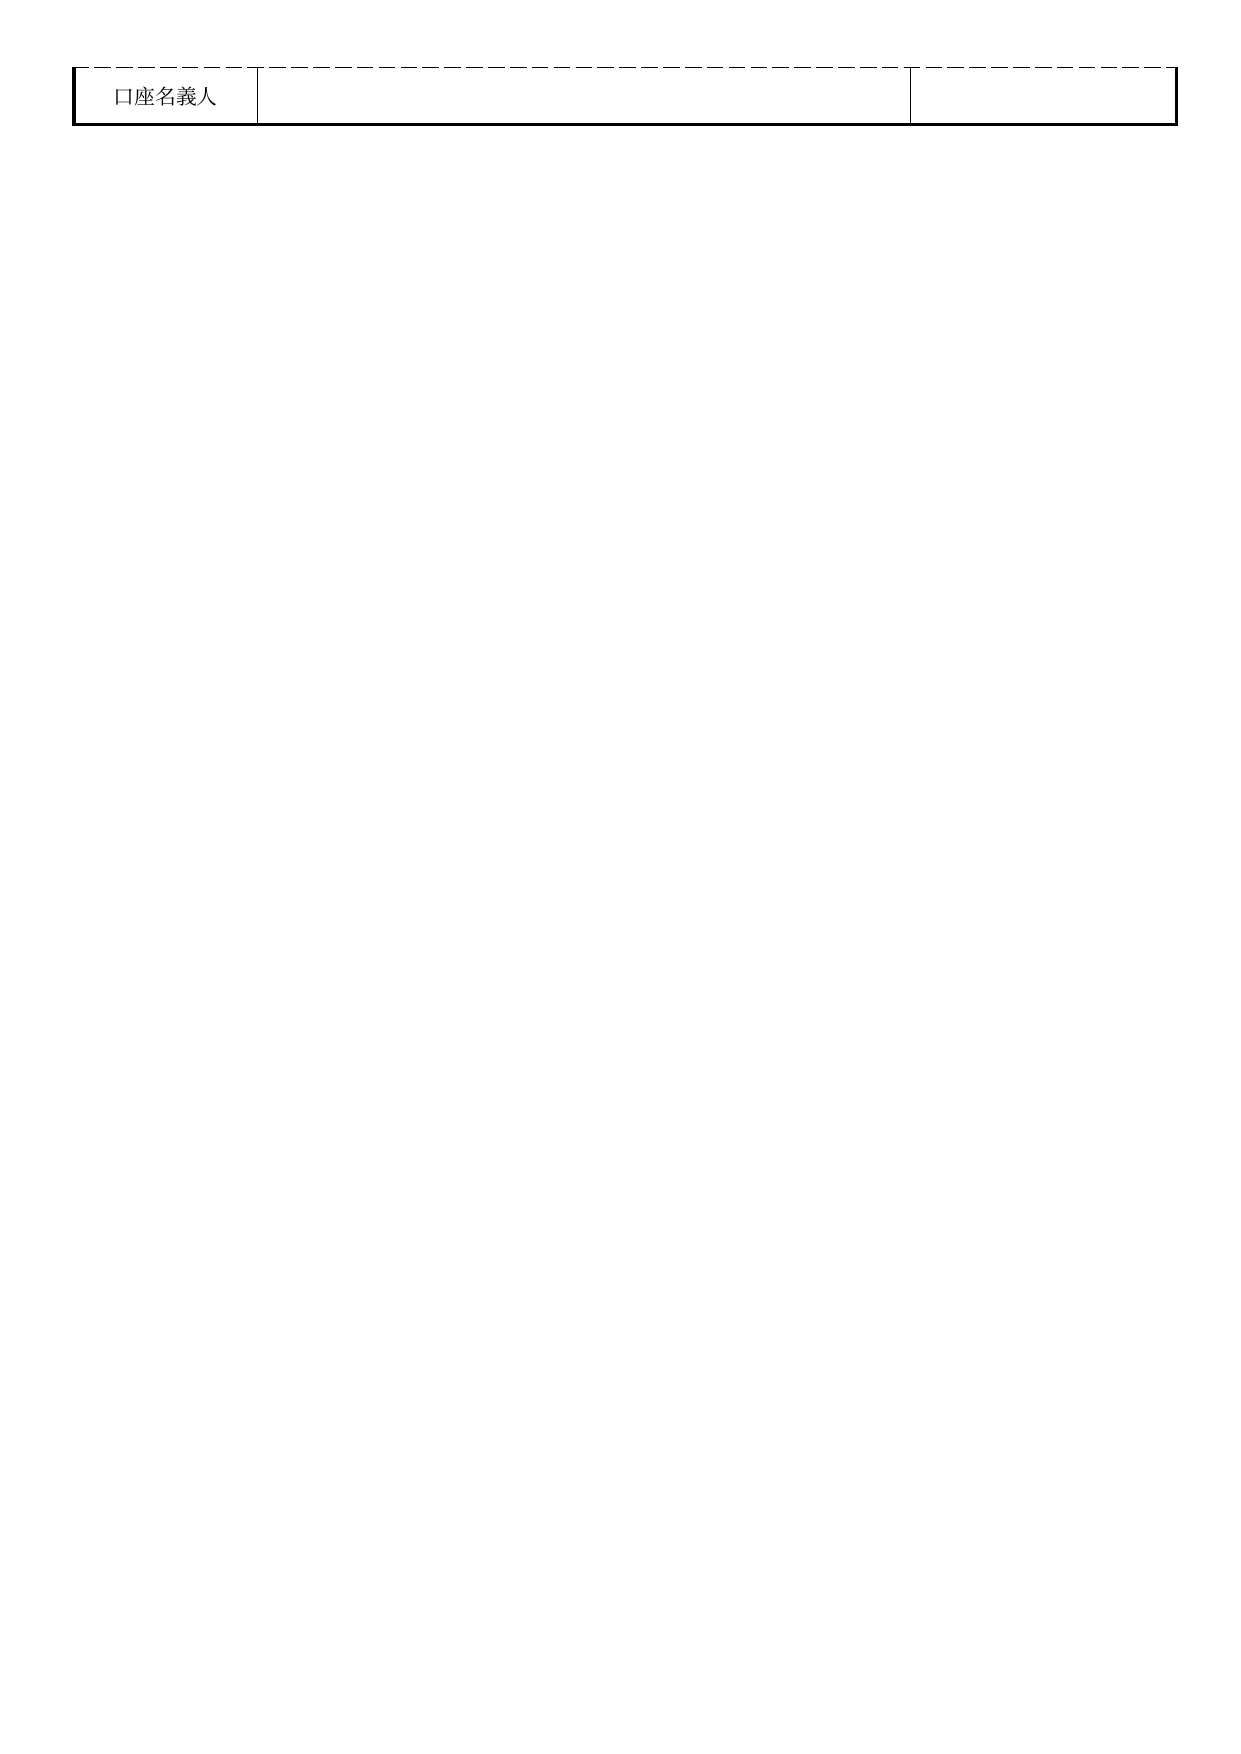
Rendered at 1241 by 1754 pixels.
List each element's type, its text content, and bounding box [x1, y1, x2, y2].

table_cell [911, 67, 1175, 122]
table_cell [258, 67, 910, 122]
table_cell 口座名義人 [76, 67, 257, 122]
